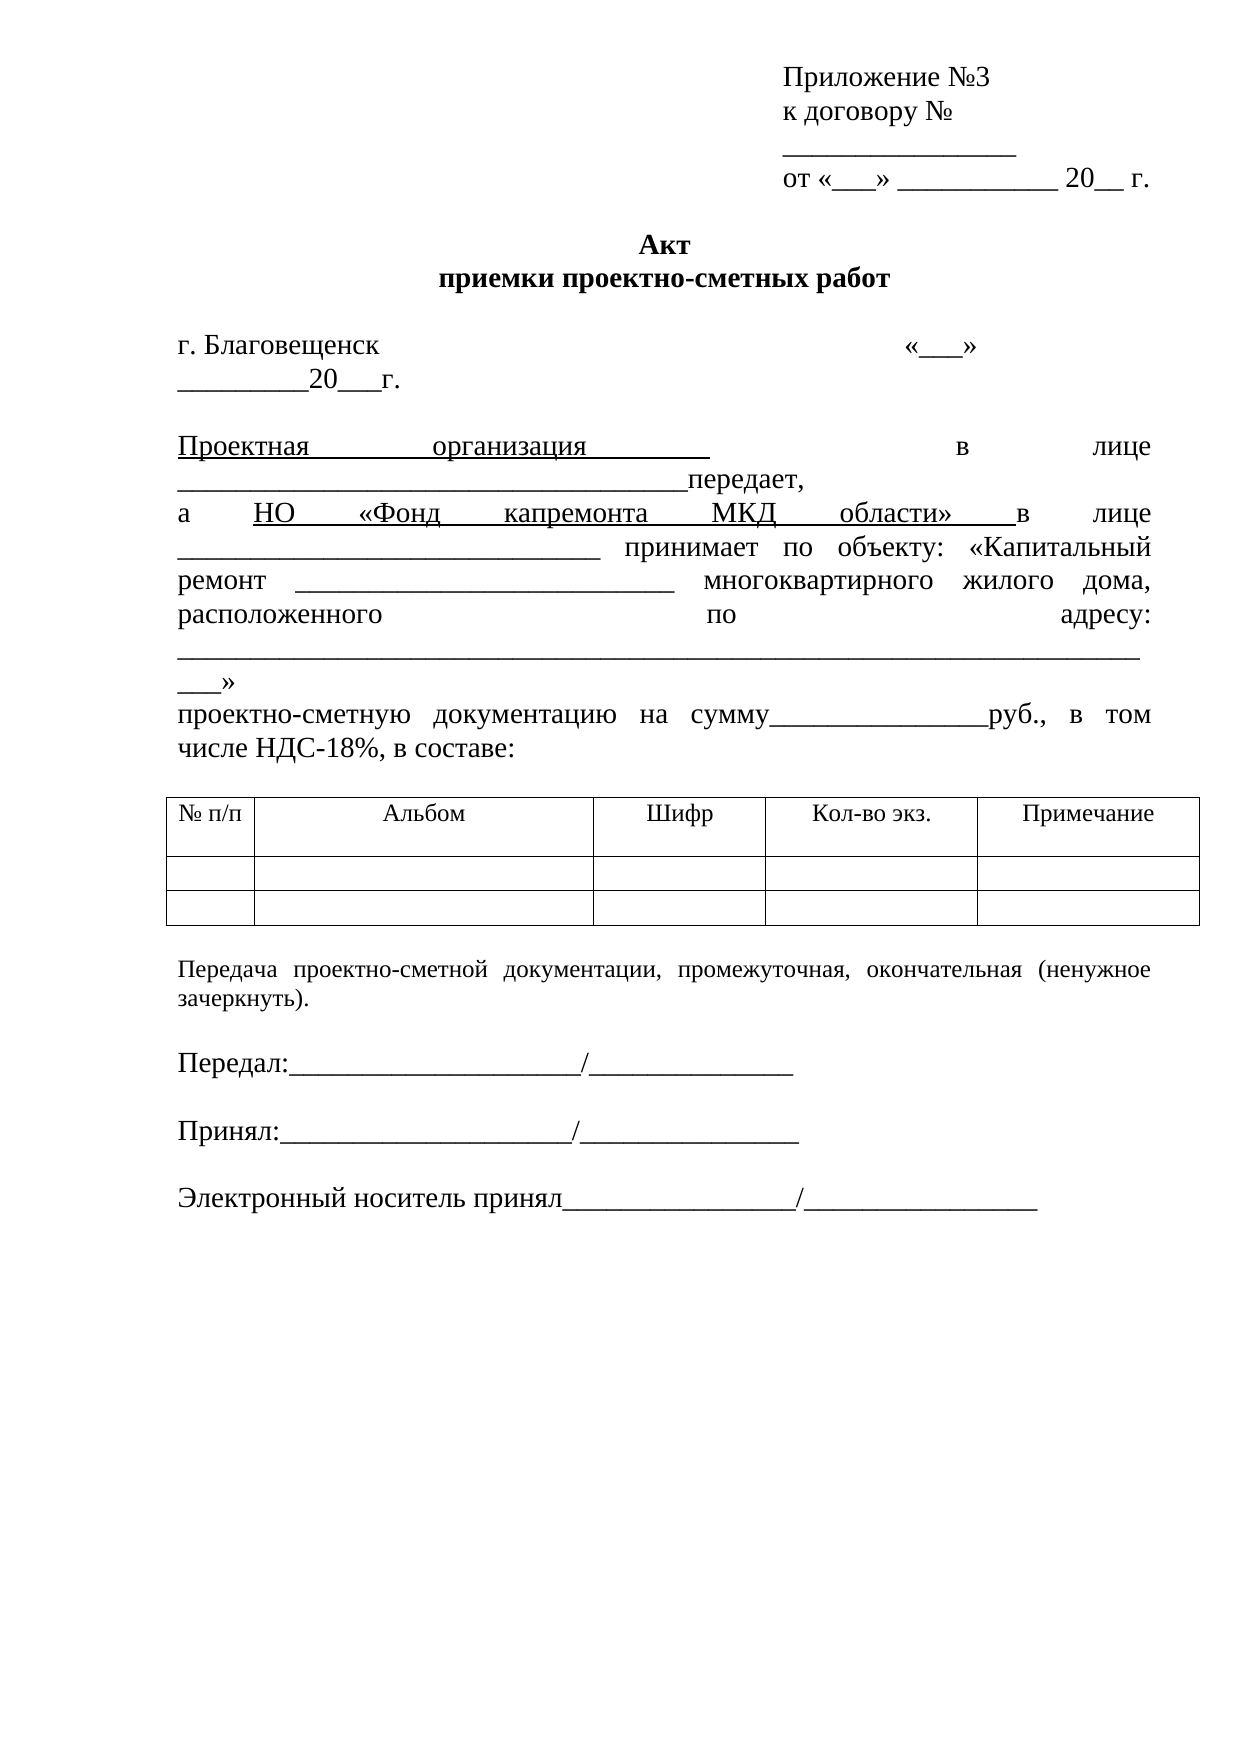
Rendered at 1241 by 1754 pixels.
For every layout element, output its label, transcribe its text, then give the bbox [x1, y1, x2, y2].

text приемки проектно-сметных работ [177, 260, 1152, 294]
text от «___» ___________ 20__ г. [783, 160, 1152, 193]
text а НО «Фонд капремонта МКД области» в лице _____________________________ принимает по объекту: «Капитальный ремонт __________________________ многоквартирного жилого дома, расположенного по адресу: _____________________________________________________________________» [177, 495, 1152, 696]
table_cell [255, 891, 593, 925]
table_cell [766, 857, 977, 890]
table_header Примечание [978, 798, 1199, 856]
text г. Благовещенск «___» _________20___г. [177, 327, 1152, 394]
text Акт [177, 227, 1152, 260]
text проектно-сметную документацию на сумму_______________руб., в том числе НДС-18%, в составе: [177, 696, 1152, 763]
table_cell [167, 857, 254, 890]
table_cell [594, 857, 765, 890]
text Передача проектно-сметной документации, промежуточная, окончательная (ненужное зачеркнуть). [177, 954, 1152, 1012]
table_cell [766, 891, 977, 925]
text Принял:____________________/_______________ [177, 1113, 1152, 1146]
text Передал:____________________/______________ [177, 1046, 1152, 1079]
text Электронный носитель принял________________/________________ [177, 1180, 1152, 1213]
table_cell [167, 891, 254, 925]
table_cell [978, 857, 1199, 890]
text к договору № ________________ [783, 93, 1152, 160]
table_cell [978, 891, 1199, 925]
table_cell [594, 891, 765, 925]
table_header № п/п [167, 798, 254, 856]
text Приложение №3 [783, 59, 1152, 93]
table_header Кол-во экз. [766, 798, 977, 856]
table_cell [255, 857, 593, 890]
text Проектная организация в лице ___________________________________передает, [177, 428, 1152, 495]
table_header Шифр [594, 798, 765, 856]
table_header Альбом [255, 798, 593, 856]
